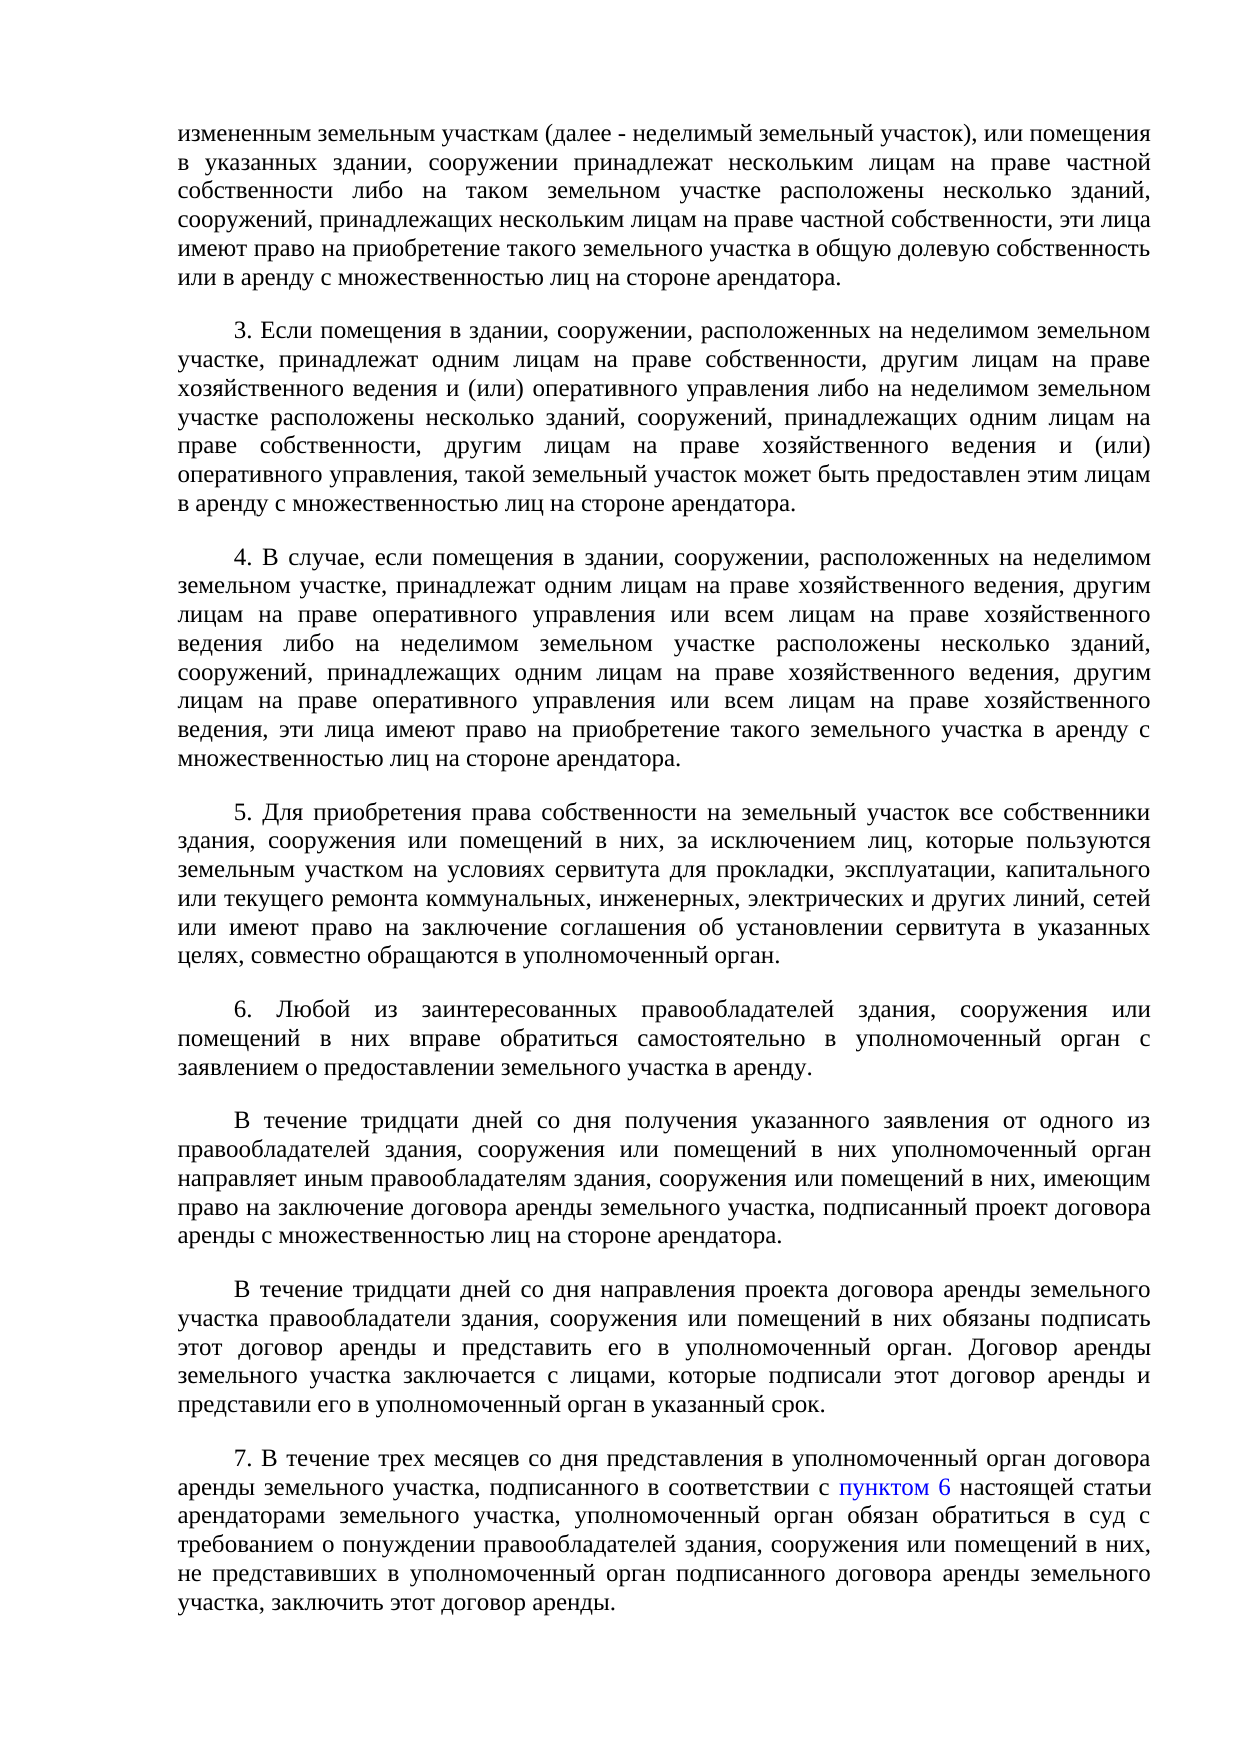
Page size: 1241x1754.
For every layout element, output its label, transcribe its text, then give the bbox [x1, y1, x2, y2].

text 3. Если помещения в здании, сооружении, расположенных на неделимом земельном участке, принадлежат одним лицам на праве собственности, другим лицам на праве хозяйственного ведения и (или) оперативного управления либо на неделимом земельном участке расположены несколько зданий, сооружений, принадлежащих одним лицам на праве собственности, другим лицам на праве хозяйственного ведения и (или) оперативного управления, такой земельный участок может быть предоставлен этим лицам в аренду с множественностью лиц на стороне арендатора. [177, 316, 1152, 517]
text 4. В случае, если помещения в здании, сооружении, расположенных на неделимом земельном участке, принадлежат одним лицам на праве хозяйственного ведения, другим лицам на праве оперативного управления или всем лицам на праве хозяйственного ведения либо на неделимом земельном участке расположены несколько зданий, сооружений, принадлежащих одним лицам на праве хозяйственного ведения, другим лицам на праве оперативного управления или всем лицам на праве хозяйственного ведения, эти лица имеют право на приобретение такого земельного участка в аренду с множественностью лиц на стороне арендатора. [177, 542, 1152, 772]
text В течение тридцати дней со дня получения указанного заявления от одного из правообладателей здания, сооружения или помещений в них уполномоченный орган направляет иным правообладателям здания, сооружения или помещений в них, имеющим право на заключение договора аренды земельного участка, подписанный проект договора аренды с множественностью лиц на стороне арендатора. [177, 1106, 1152, 1249]
text 5. Для приобретения права собственности на земельный участок все собственники здания, сооружения или помещений в них, за исключением лиц, которые пользуются земельным участком на условиях сервитута для прокладки, эксплуатации, капитального или текущего ремонта коммунальных, инженерных, электрических и других линий, сетей или имеют право на заключение соглашения об установлении сервитута в указанных целях, совместно обращаются в уполномоченный орган. [177, 797, 1152, 969]
text 6. Любой из заинтересованных правообладателей здания, сооружения или помещений в них вправе обратиться самостоятельно в уполномоченный орган с заявлением о предоставлении земельного участка в аренду. [177, 994, 1152, 1081]
text В течение тридцати дней со дня направления проекта договора аренды земельного участка правообладатели здания, сооружения или помещений в них обязаны подписать этот договор аренды и представить его в уполномоченный орган. Договор аренды земельного участка заключается с лицами, которые подписали этот договор аренды и представили его в уполномоченный орган в указанный срок. [177, 1274, 1152, 1418]
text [177, 118, 1152, 291]
text 7. В течение трех месяцев со дня представления в уполномоченный орган договора аренды земельного участка, подписанного в соответствии с пунктом 6 настоящей статьи арендаторами земельного участка, уполномоченный орган обязан обратиться в суд с требованием о понуждении правообладателей здания, сооружения или помещений в них, не представивших в уполномоченный орган подписанного договора аренды земельного участка, заключить этот договор аренды. [177, 1443, 1152, 1616]
